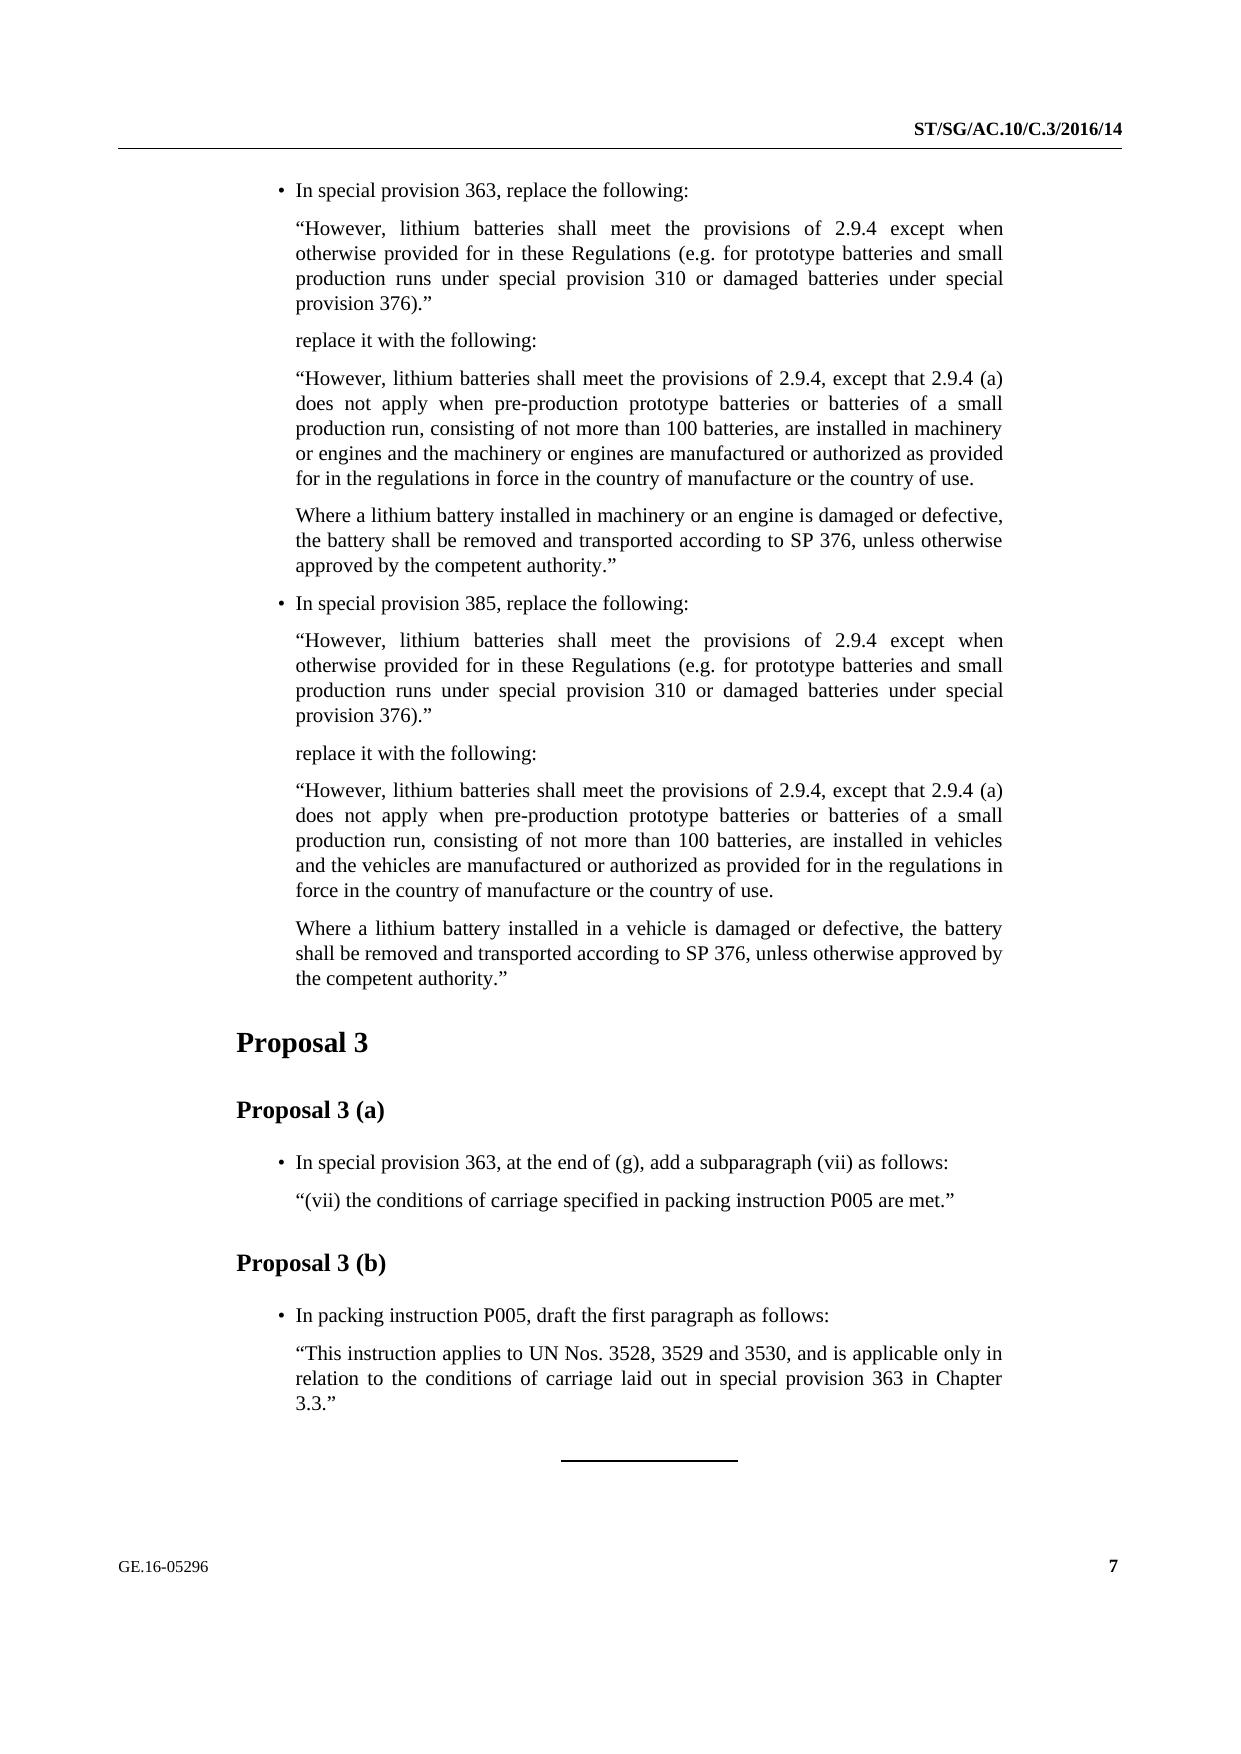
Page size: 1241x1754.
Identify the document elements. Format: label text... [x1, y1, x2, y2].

text In packing instruction P005, draft the first paragraph as follows: [278, 1302, 1122, 1327]
text Where a lithium battery installed in machinery or an engine is damaged or defective, the battery shall be removed and transported according to SP 376, unless otherwise approved by the competent authority.” [295, 502, 1004, 577]
text Proposal 3 (b) [118, 1249, 1004, 1277]
text Proposal 3 [118, 1027, 1004, 1058]
text “However, lithium batteries shall meet the provisions of 2.9.4, except that 2.9.4 (a) does not apply when pre-production prototype batteries or batteries of a small production run, consisting of not more than 100 batteries, are installed in machinery or engines and the machinery or engines are manufactured or authorized as provided for in the regulations in force in the country of manufacture or the country of use. [295, 365, 1004, 490]
text “However, lithium batteries shall meet the provisions of 2.9.4, except that 2.9.4 (a) does not apply when pre-production prototype batteries or batteries of a small production run, consisting of not more than 100 batteries, are installed in vehicles and the vehicles are manufactured or authorized as provided for in the regulations in force in the country of manufacture or the country of use. [295, 777, 1004, 902]
text Where a lithium battery installed in a vehicle is damaged or defective, the battery shall be removed and transported according to SP 376, unless otherwise approved by the competent authority.” [295, 915, 1004, 990]
text “(vii) the conditions of carriage specified in packing instruction P005 are met.” [295, 1187, 1004, 1212]
text replace it with the following: [295, 740, 1004, 765]
text In special provision 363, replace the following: [278, 177, 1122, 202]
text replace it with the following: [295, 327, 1004, 352]
text In special provision 385, replace the following: [278, 590, 1122, 615]
text Proposal 3 (a) [118, 1096, 1004, 1124]
text “This instruction applies to UN Nos. 3528, 3529 and 3530, and is applicable only in relation to the conditions of carriage laid out in special provision 363 in Chapter 3.3.” [295, 1340, 1004, 1415]
text In special provision 363, at the end of (g), add a subparagraph (vii) as follows: [278, 1149, 1122, 1174]
